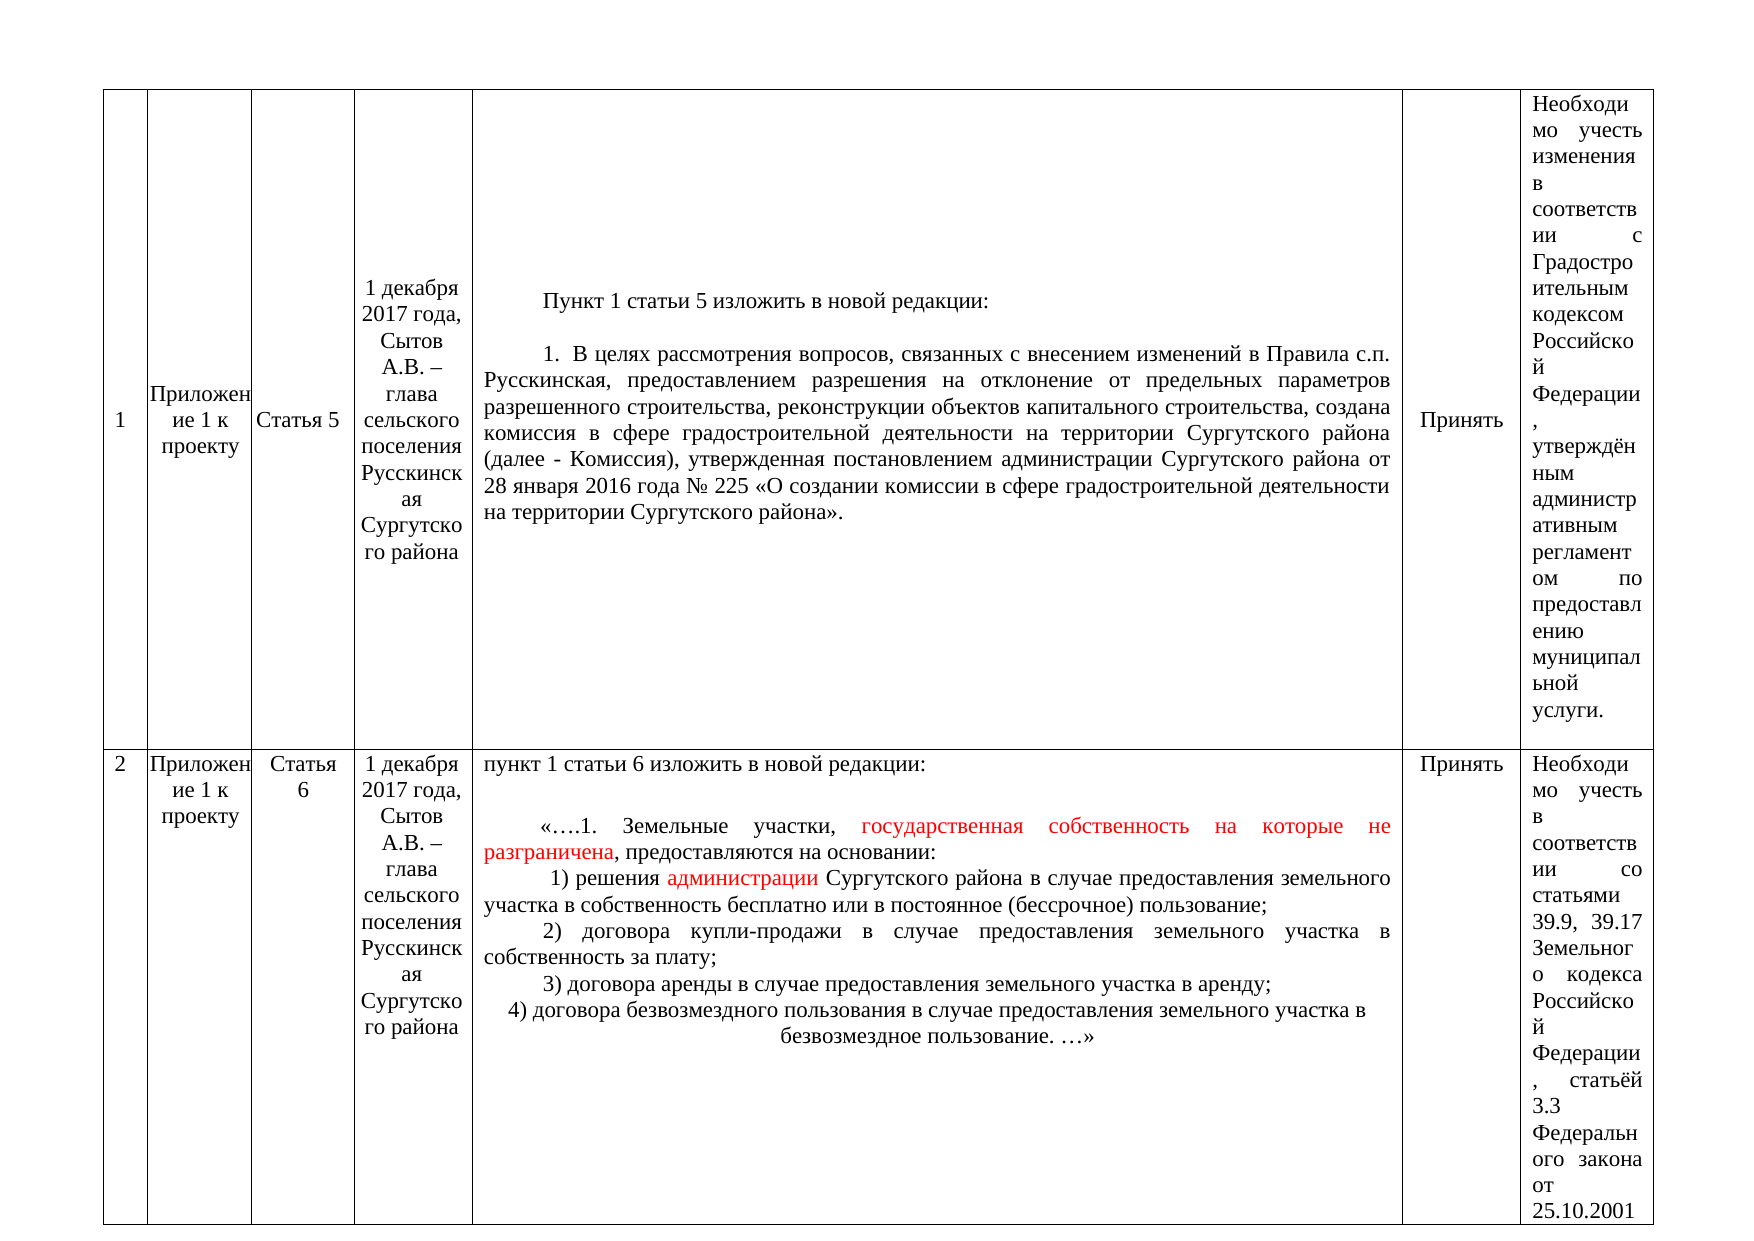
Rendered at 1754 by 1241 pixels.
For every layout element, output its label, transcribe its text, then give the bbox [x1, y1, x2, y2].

table_cell 1 декабря 2017 года, Сытов А.В. – глава сельского поселения Русскинская Сургутского района [355, 90, 472, 748]
table_cell Принять [1403, 90, 1520, 748]
table_cell 2 [104, 750, 147, 1224]
table_cell Приложение 1 к проекту [148, 90, 251, 748]
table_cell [355, 750, 472, 1224]
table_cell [473, 750, 1402, 1224]
table_cell Необходимо учесть изменения в соответствии с Градостроительным кодексом Российской Федерации, утверждённым административным регламентом по предоставлению муниципальной услуги. [1521, 90, 1653, 748]
table_cell Пункт 1 статьи 5 изложить в новой редакции: В целях рассмотрения вопросов, связанных с внесением изменений в Правила c.п. Русскинская, предоставлением разрешения на отклонение от предельных параметров разрешенного строительства, реконструкции объектов капитального строительства, создана комиссия в сфере градостроительной деятельности на территории Сургутского района (далее - Комиссия), утвержденная постановлением администрации Сургутского района от 28 января 2016 года № 225 «О создании комиссии в сфере градостроительной деятельности на территории Сургутского района». [473, 90, 1402, 748]
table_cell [1521, 750, 1653, 1224]
table_cell 1 [104, 90, 147, 748]
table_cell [148, 750, 251, 1224]
table_cell Принять [1403, 750, 1520, 1224]
table_cell Статья 6 [252, 750, 354, 1224]
table_cell Статья 5 [252, 90, 354, 748]
